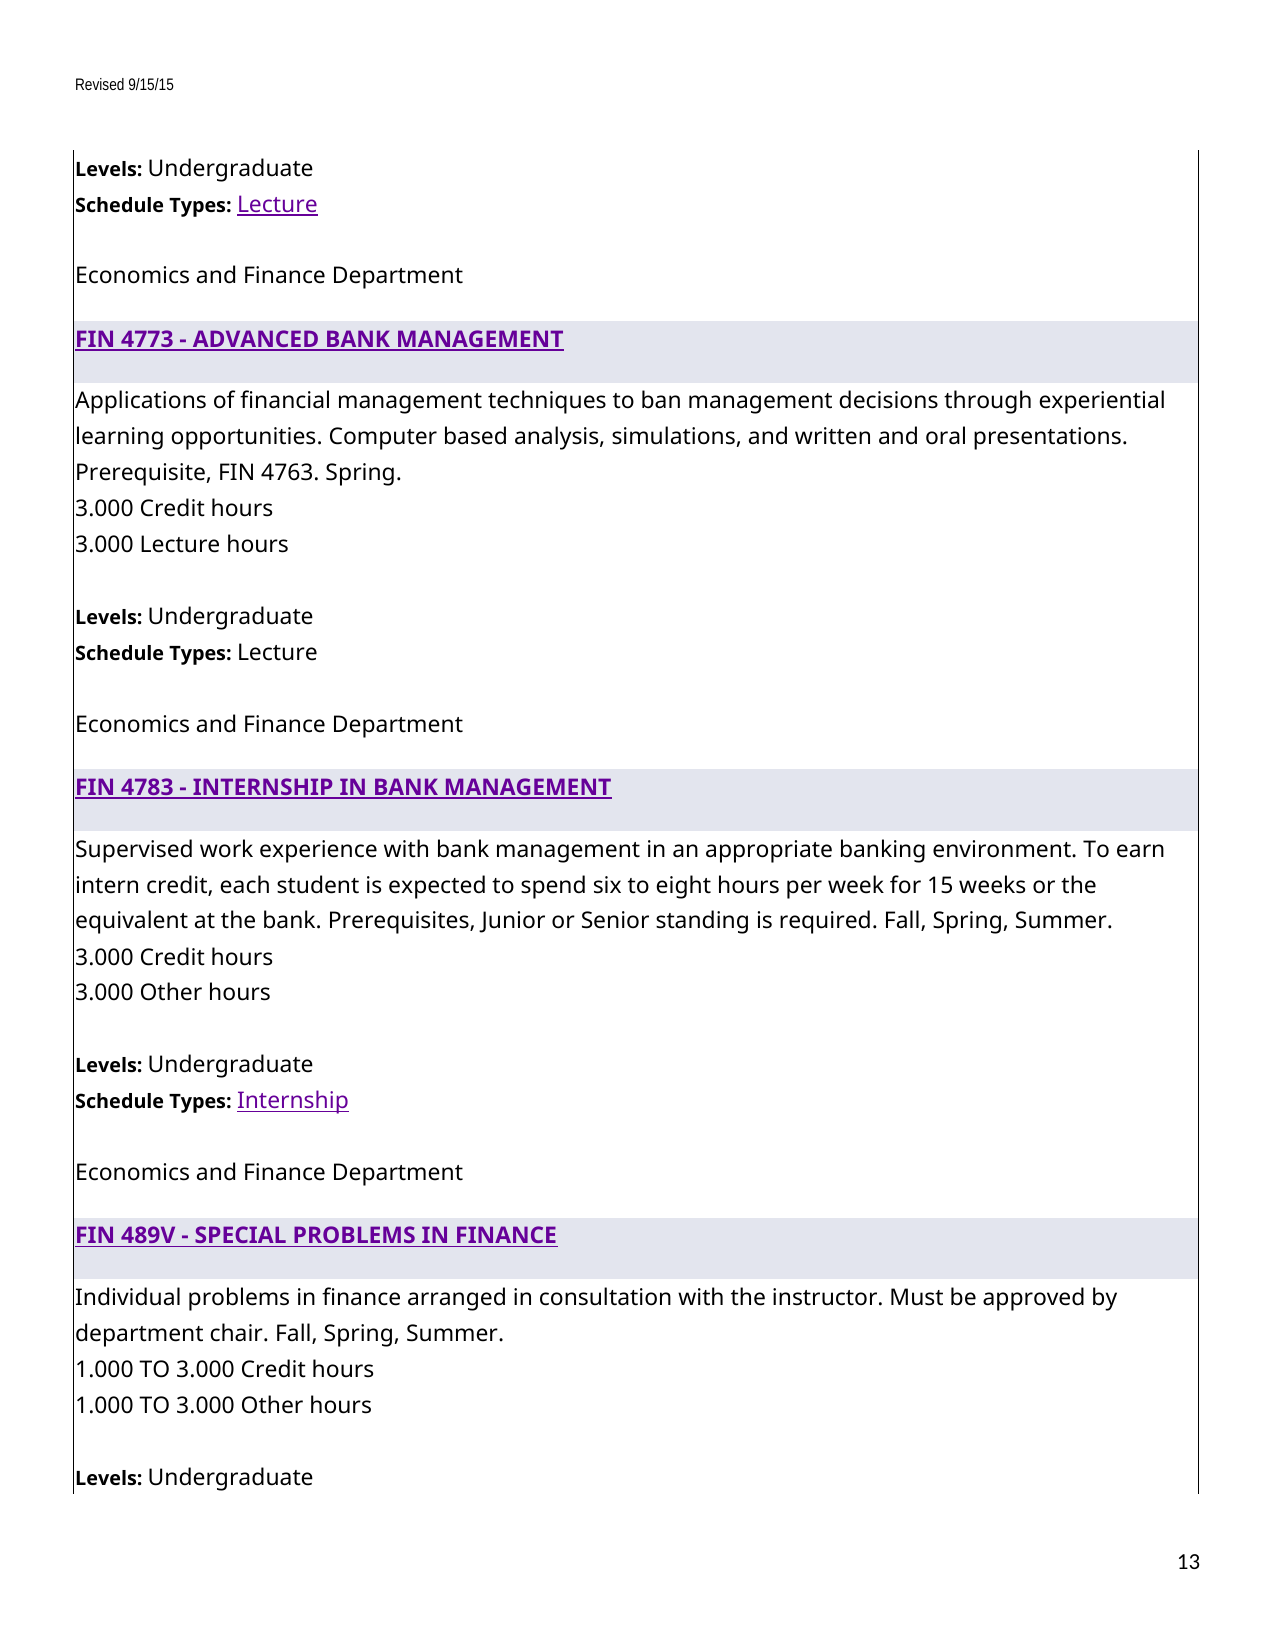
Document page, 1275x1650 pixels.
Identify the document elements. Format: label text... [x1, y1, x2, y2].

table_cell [74, 150, 1198, 321]
table_cell FIN 4773 - ADVANCED BANK MANAGEMENT [74, 321, 1198, 383]
table_cell FIN 489V - SPECIAL PROBLEMS IN FINANCE [74, 1218, 1198, 1279]
table_cell FIN 4783 - INTERNSHIP IN BANK MANAGEMENT [74, 769, 1198, 831]
table_cell Supervised work experience with bank management in an appropriate banking environment. To earn intern credit, each student is expected to spend six to eight hours per week for 15 weeks or the equivalent at the bank. Prerequisites, Junior or Senior standing is required. Fall, Spring, Summer. 3.000 Credit hours 3.000 Other hours Levels: Undergraduate Schedule Types: Internship Economics and Finance Department [74, 831, 1198, 1218]
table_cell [74, 1279, 1198, 1493]
table_cell Applications of financial management techniques to ban management decisions through experiential learning opportunities. Computer based analysis, simulations, and written and oral presentations. Prerequisite, FIN 4763. Spring. 3.000 Credit hours 3.000 Lecture hours Levels: Undergraduate Schedule Types: Lecture Economics and Finance Department [74, 383, 1198, 769]
